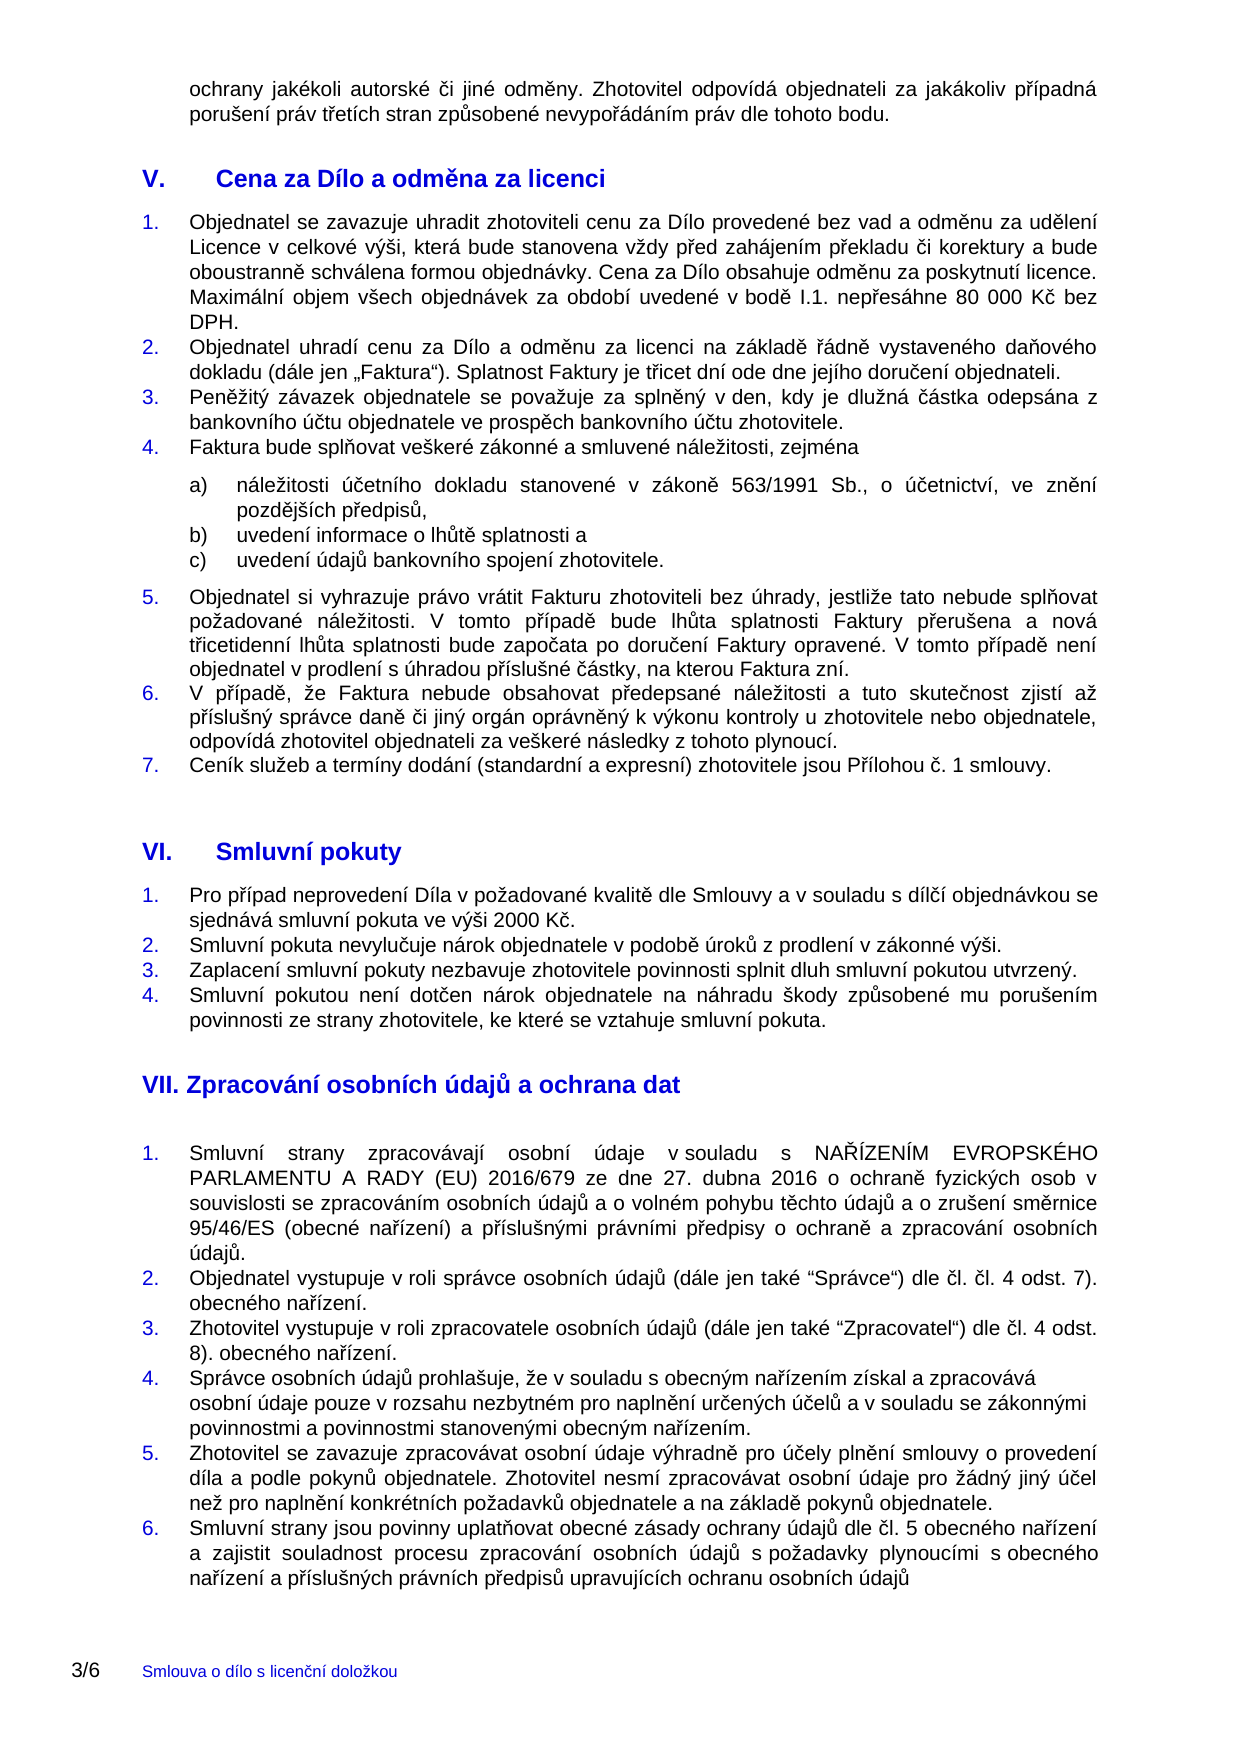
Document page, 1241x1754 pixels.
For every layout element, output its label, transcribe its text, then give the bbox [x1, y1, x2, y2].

text Smluvní pokuta nevylučuje nárok objednatele v podobě úroků z prodlení v zákonné výši. [142, 932, 1098, 957]
text uvedení údajů bankovního spojení zhotovitele. [189, 547, 1098, 572]
text Objednatel vystupuje v roli správce osobních údajů (dále jen také “Správce“) dle čl. čl. 4 odst. 7). obecného nařízení. [142, 1265, 1098, 1315]
text V případě, že Faktura nebude obsahovat předepsané náležitosti a tuto skutečnost zjistí až příslušný správce daně či jiný orgán oprávněný k výkonu kontroly u zhotovitele nebo objednatele, odpovídá zhotovitel objednateli za veškeré následky z tohoto plynoucí. [142, 681, 1098, 752]
subtitle V. Cena za Dílo a odměna za licenci [142, 164, 1098, 193]
text náležitosti účetního dokladu stanovené v zákoně 563/1991 Sb., o účetnictví, ve znění pozdějších předpisů, [189, 472, 1098, 522]
list Faktura bude splňovat veškeré zákonné a smluvené náležitosti, zejména [142, 435, 1098, 460]
text Ceník služeb a termíny dodání (standardní a expresní) zhotovitele jsou Přílohou č. 1 smlouvy. [142, 752, 1098, 776]
list Pro případ neprovedení Díla v požadované kvalitě dle Smlouvy a v souladu s dílčí objednávkou se sjednává smluvní pokuta ve výši 2000 Kč. [142, 882, 1098, 932]
list Smluvní strany zpracovávají osobní údaje v souladu s NAŘÍZENÍM EVROPSKÉHO PARLAMENTU A RADY (EU) 2016/679 ze dne 27. dubna 2016 o ochraně fyzických osob v souvislosti se zpracováním osobních údajů a o volném pohybu těchto údajů a o zrušení směrnice 95/46/ES (obecné nařízení) a příslušnými právními předpisy o ochraně a zpracování osobních údajů. [142, 1140, 1098, 1265]
text Smluvní strany jsou povinny uplatňovat obecné zásady ochrany údajů dle čl. 5 obecného nařízení a zajistit souladnost procesu zpracování osobních údajů s požadavky plynoucími s obecného nařízení a příslušných právních předpisů upravujících ochranu osobních údajů [142, 1515, 1098, 1590]
list Peněžitý závazek objednatele se považuje za splněný v den, kdy je dlužná částka odepsána z bankovního účtu objednatele ve prospěch bankovního účtu zhotovitele. [142, 385, 1098, 435]
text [142, 77, 1098, 127]
text Objednatel si vyhrazuje právo vrátit Fakturu zhotoviteli bez úhrady, jestliže tato nebude splňovat požadované náležitosti. V tomto případě bude lhůta splatnosti Faktury přerušena a nová třicetidenní lhůta splatnosti bude započata po doručení Faktury opravené. V tomto případě není objednatel v prodlení s úhradou příslušné částky, na kterou Faktura zní. [142, 585, 1098, 681]
text uvedení informace o lhůtě splatnosti a [189, 522, 1098, 547]
list Objednatel uhradí cenu za Dílo a odměnu za licenci na základě řádně vystaveného daňového dokladu (dále jen „Faktura“). Splatnost Faktury je třicet dní ode dne jejího doručení objednateli. [142, 335, 1098, 385]
text Smluvní pokutou není dotčen nárok objednatele na náhradu škody způsobené mu porušením povinnosti ze strany zhotovitele, ke které se vztahuje smluvní pokuta. [142, 982, 1098, 1032]
subtitle VI. Smluvní pokuty [142, 837, 1098, 866]
text Zhotovitel se zavazuje zpracovávat osobní údaje výhradně pro účely plnění smlouvy o provedení díla a podle pokynů objednatele. Zhotovitel nesmí zpracovávat osobní údaje pro žádný jiný účel než pro naplnění konkrétních požadavků objednatele a na základě pokynů objednatele. [142, 1440, 1098, 1515]
text Zhotovitel vystupuje v roli zpracovatele osobních údajů (dále jen také “Zpracovatel“) dle čl. 4 odst. 8). obecného nařízení. [142, 1315, 1098, 1365]
text Zaplacení smluvní pokuty nezbavuje zhotovitele povinnosti splnit dluh smluvní pokutou utvrzený. [142, 957, 1098, 982]
subtitle VII. Zpracování osobních údajů a ochrana dat [142, 1070, 1098, 1099]
text Správce osobních údajů prohlašuje, že v souladu s obecným nařízením získal a zpracovává osobní údaje pouze v rozsahu nezbytném pro naplnění určených účelů a v souladu se zákonnými povinnostmi a povinnostmi stanovenými obecným nařízením. [142, 1365, 1098, 1440]
list Objednatel se zavazuje uhradit zhotoviteli cenu za Dílo provedené bez vad a odměnu za udělení Licence v celkové výši, která bude stanovena vždy před zahájením překladu či korektury a bude oboustranně schválena formou objednávky. Cena za Dílo obsahuje odměnu za poskytnutí licence. Maximální objem všech objednávek za období uvedené v bodě I.1. nepřesáhne 80 000 Kč bez DPH. [142, 210, 1098, 335]
